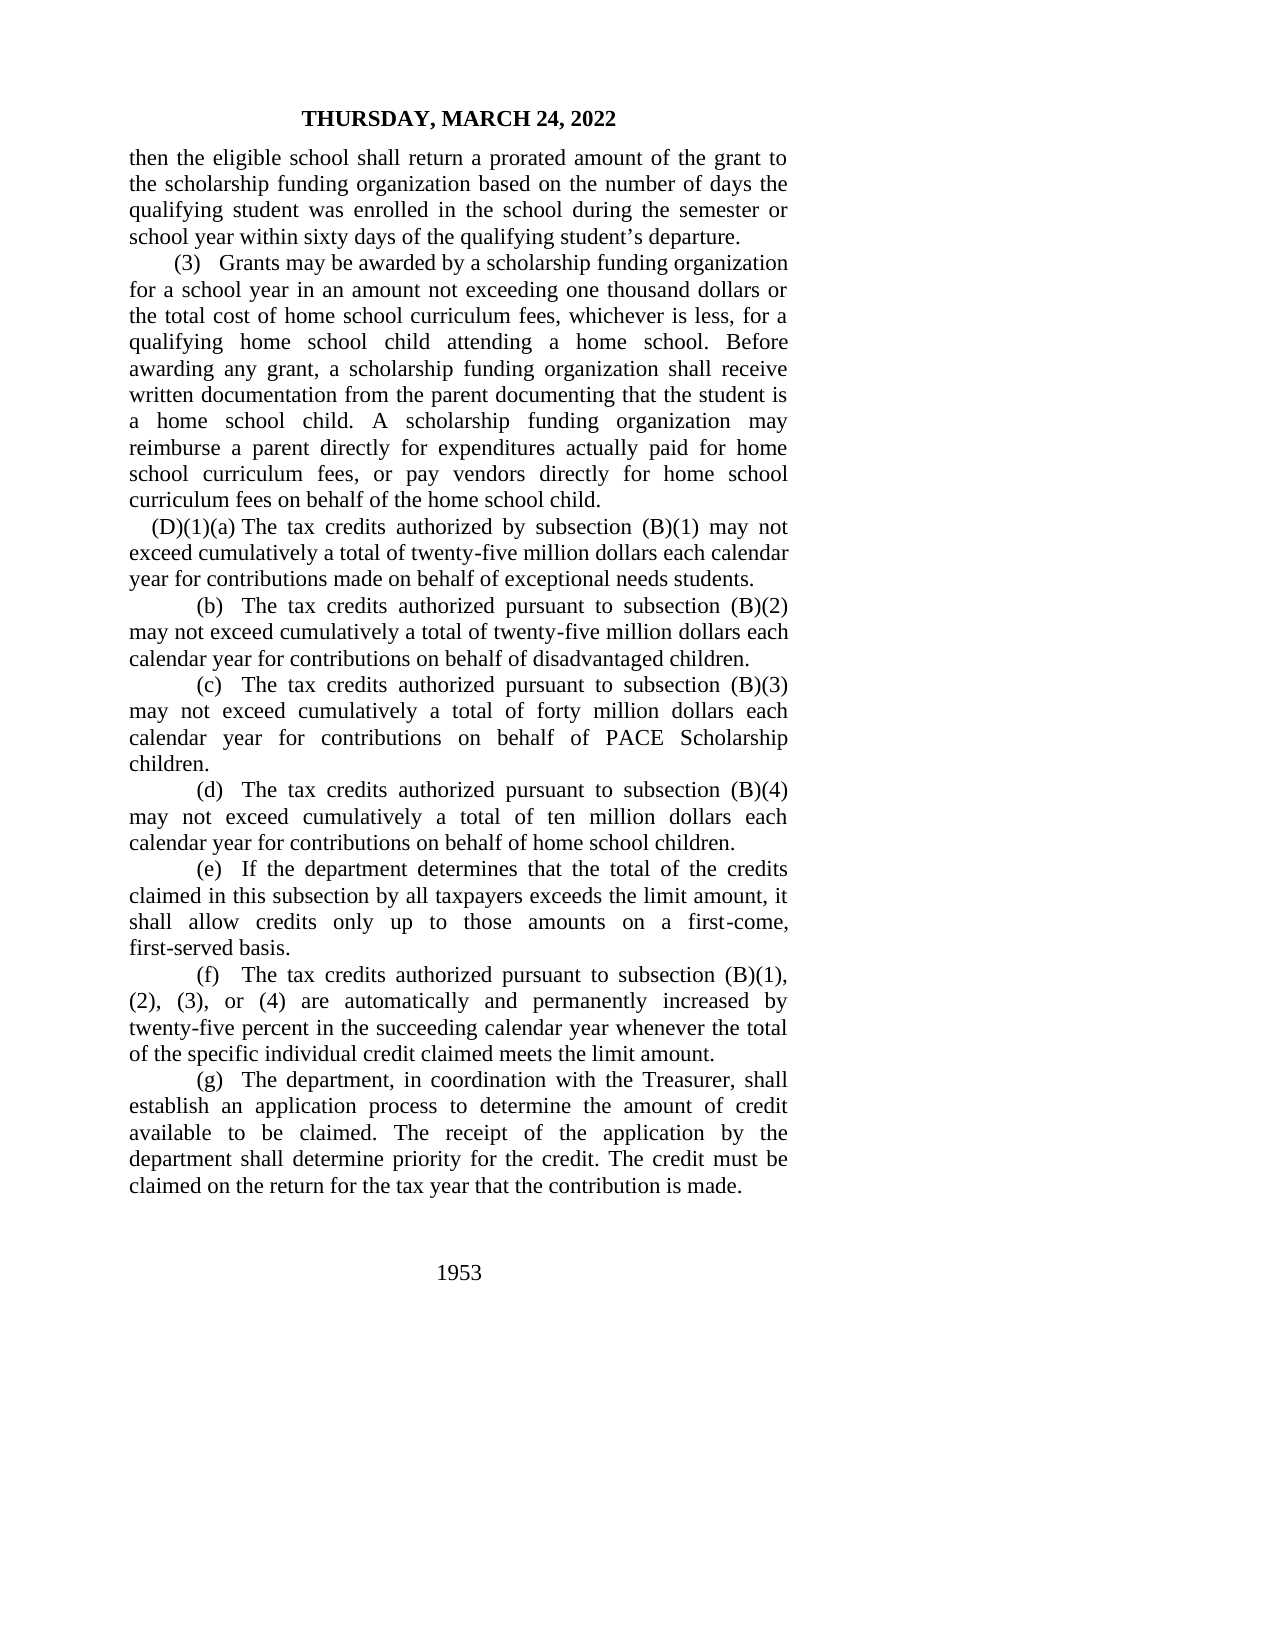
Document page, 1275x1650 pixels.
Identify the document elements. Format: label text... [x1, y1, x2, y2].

text (d) The tax credits authorized pursuant to subsection (B)(4) may not exceed cumulatively a total of ten million dollars each calendar year for contributions on behalf of home school children. [129, 776, 789, 855]
text (f) The tax credits authorized pursuant to subsection (B)(1), (2), (3), or (4) are automatically and permanently increased by twenty-five percent in the succeeding calendar year whenever the total of the specific individual credit claimed meets the limit amount. [129, 961, 789, 1066]
text (b) The tax credits authorized pursuant to subsection (B)(2) may not exceed cumulatively a total of twenty-five million dollars each calendar year for contributions on behalf of disadvantaged children. [129, 592, 789, 671]
text (3) Grants may be awarded by a scholarship funding organization for a school year in an amount not exceeding one thousand dollars or the total cost of home school curriculum fees, whichever is less, for a qualifying home school child attending a home school. Before awarding any grant, a scholarship funding organization shall receive written documentation from the parent documenting that the student is a home school child. A scholarship funding organization may reimburse a parent directly for expenditures actually paid for home school curriculum fees, or pay vendors directly for home school curriculum fees on behalf of the home school child. [129, 249, 789, 513]
text (g) The department, in coordination with the Treasurer, shall establish an application process to determine the amount of credit available to be claimed. The receipt of the application by the department shall determine priority for the credit. The credit must be claimed on the return for the tax year that the contribution is made. [129, 1066, 789, 1198]
text (e) If the department determines that the total of the credits claimed in this subsection by all taxpayers exceeds the limit amount, it shall allow credits only up to those amounts on a first-come, first-served basis. [129, 855, 789, 961]
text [129, 144, 789, 249]
text (c) The tax credits authorized pursuant to subsection (B)(3) may not exceed cumulatively a total of forty million dollars each calendar year for contributions on behalf of PACE Scholarship children. [129, 671, 789, 776]
text (D)(1)(a) The tax credits authorized by subsection (B)(1) may not exceed cumulatively a total of twenty-five million dollars each calendar year for contributions made on behalf of exceptional needs students. [129, 513, 789, 592]
